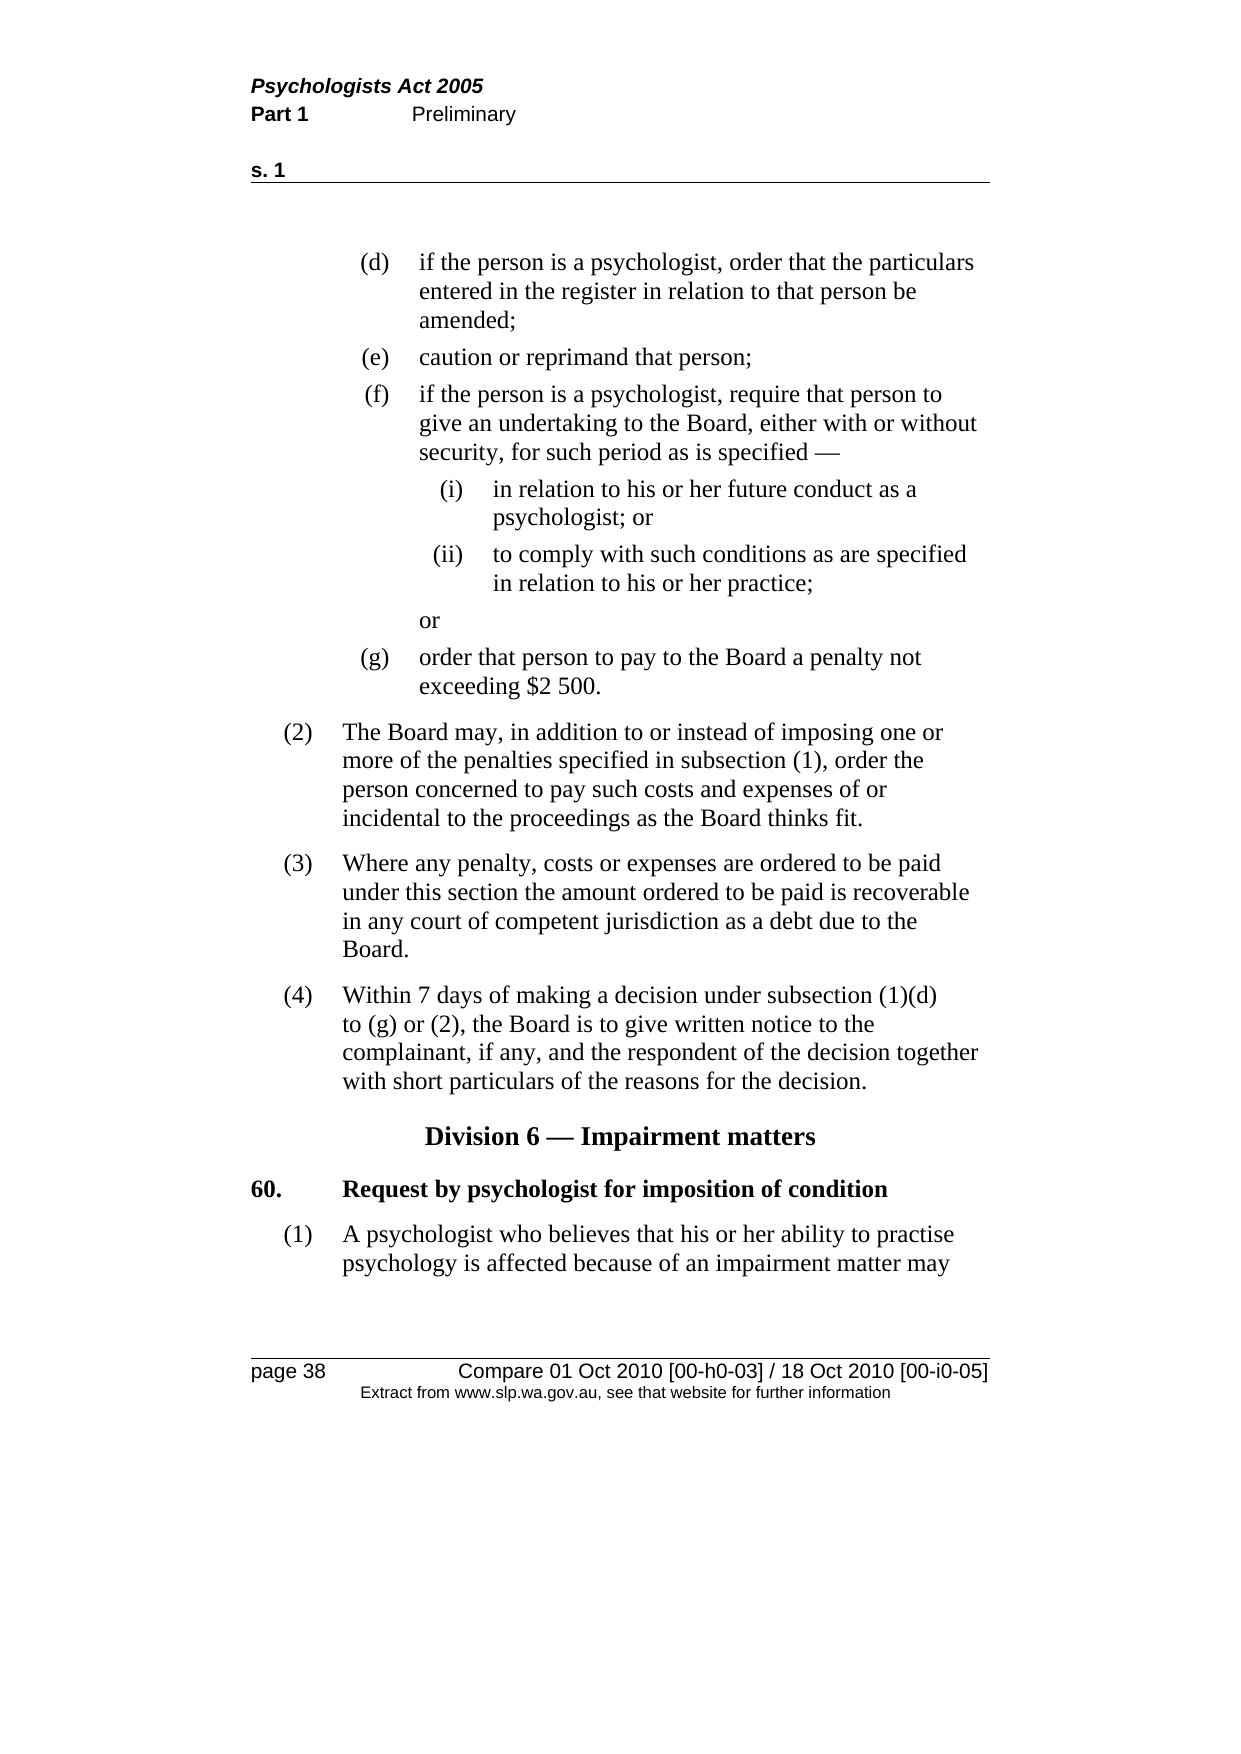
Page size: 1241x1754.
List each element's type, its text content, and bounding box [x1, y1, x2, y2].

text (4) Within 7 days of making a decision under subsection (1)(d) to (g) or (2), the Board is to give written notice to the complainant, if any, and the respondent of the decision together with short particulars of the reasons for the decision. [251, 980, 990, 1095]
text (2) The Board may, in addition to or instead of imposing one or more of the penalties specified in subsection (1), order the person concerned to pay such costs and expenses of or incidental to the proceedings as the Board thinks fit. [251, 717, 990, 832]
text (g) order that person to pay to the Board a penalty not exceeding $2 500. [251, 642, 990, 700]
text (3) Where any penalty, costs or expenses are ordered to be paid under this section the amount ordered to be paid is recoverable in any court of competent jurisdiction as a debt due to the Board. [251, 848, 990, 963]
text (e) caution or reprimand that person; [251, 342, 990, 371]
text (i) in relation to his or her future conduct as a psychologist; or [251, 474, 990, 531]
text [251, 1219, 990, 1277]
text (f) if the person is a psychologist, require that person to give an undertaking to the Board, either with or without security, for such period as is specified — [251, 379, 990, 465]
text or [251, 605, 990, 634]
text (d) if the person is a psychologist, order that the particulars entered in the register in relation to that person be amended; [251, 247, 990, 334]
text (ii) to comply with such conditions as are specified in relation to his or her practice; [251, 539, 990, 597]
subtitle 60. Request by psychologist for imposition of condition [251, 1174, 990, 1203]
subtitle Division 6 — Impairment matters [251, 1120, 990, 1151]
